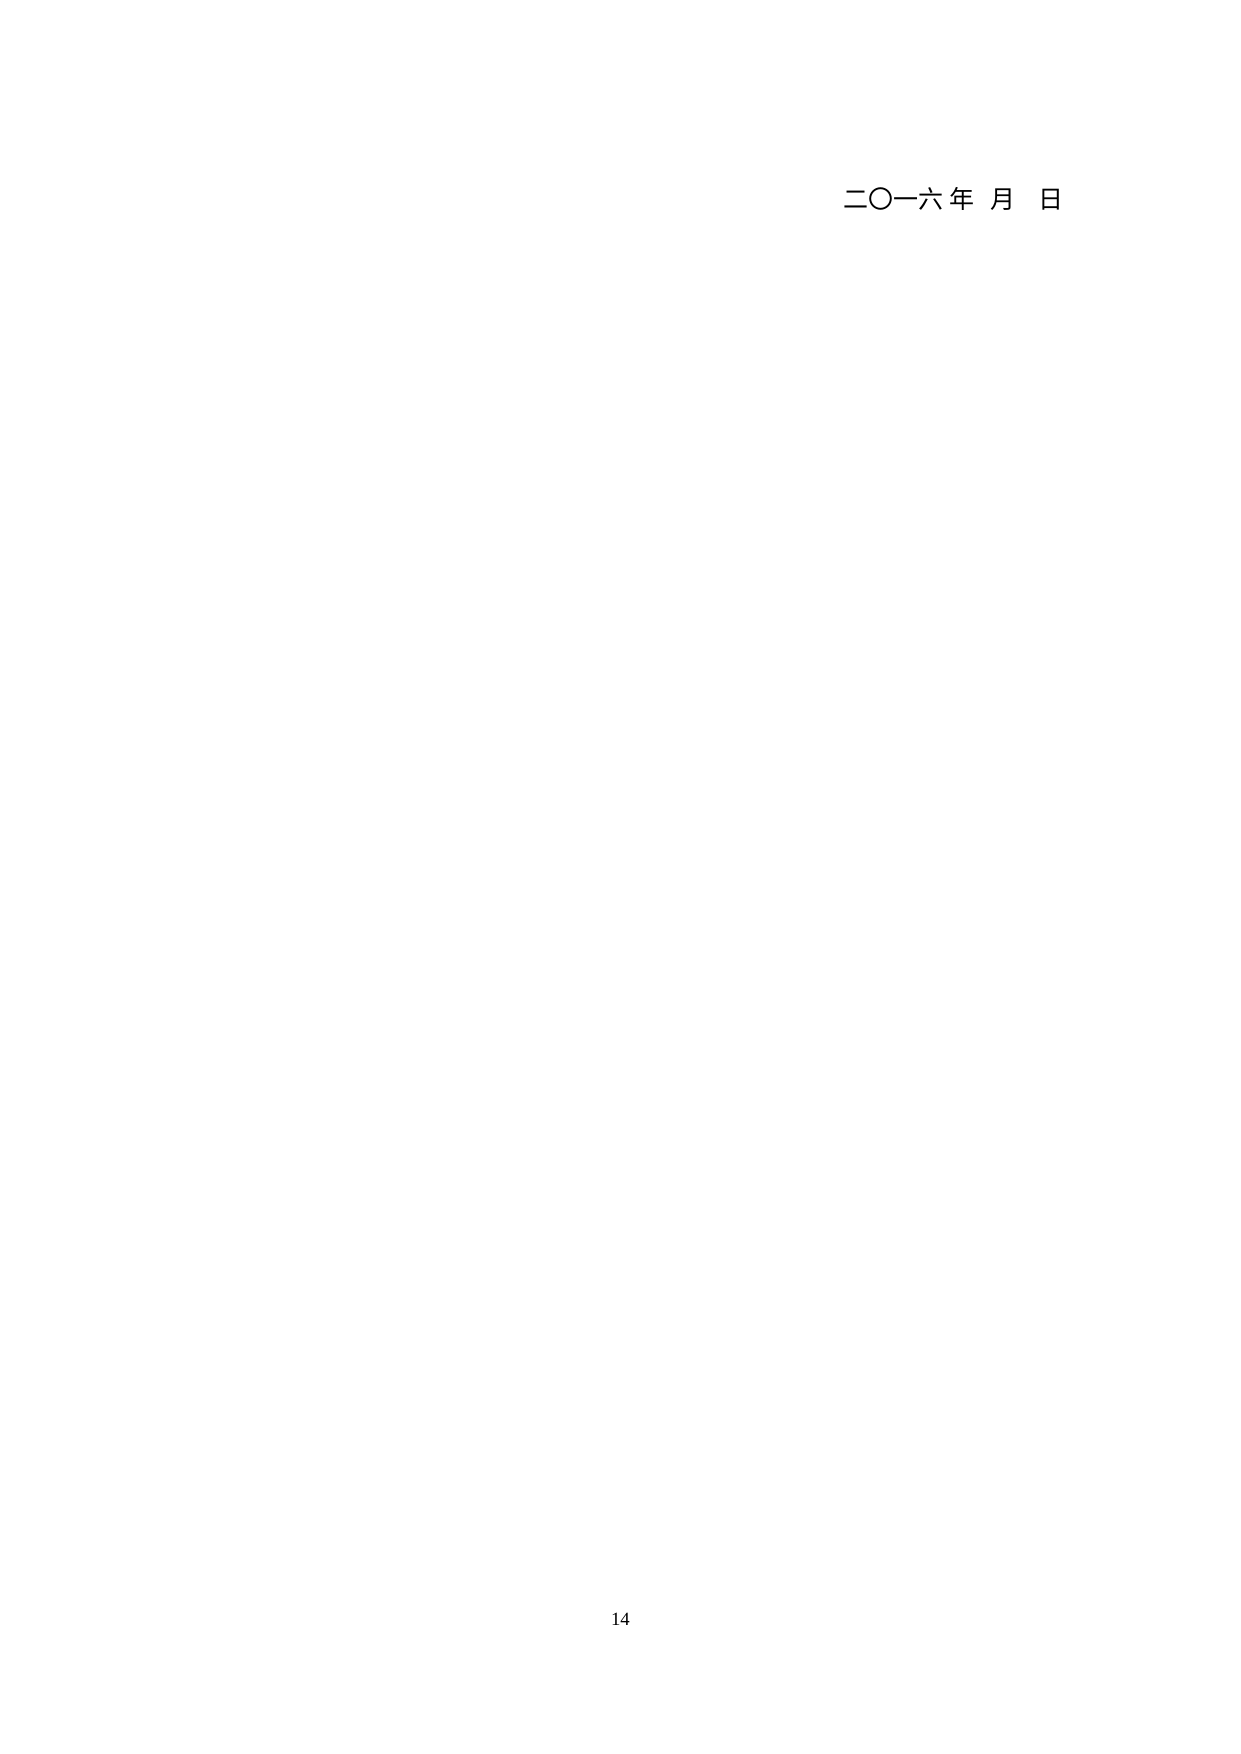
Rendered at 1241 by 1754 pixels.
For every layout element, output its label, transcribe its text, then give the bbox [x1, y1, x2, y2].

text 二〇一六 年 月 日 [177, 178, 1063, 216]
